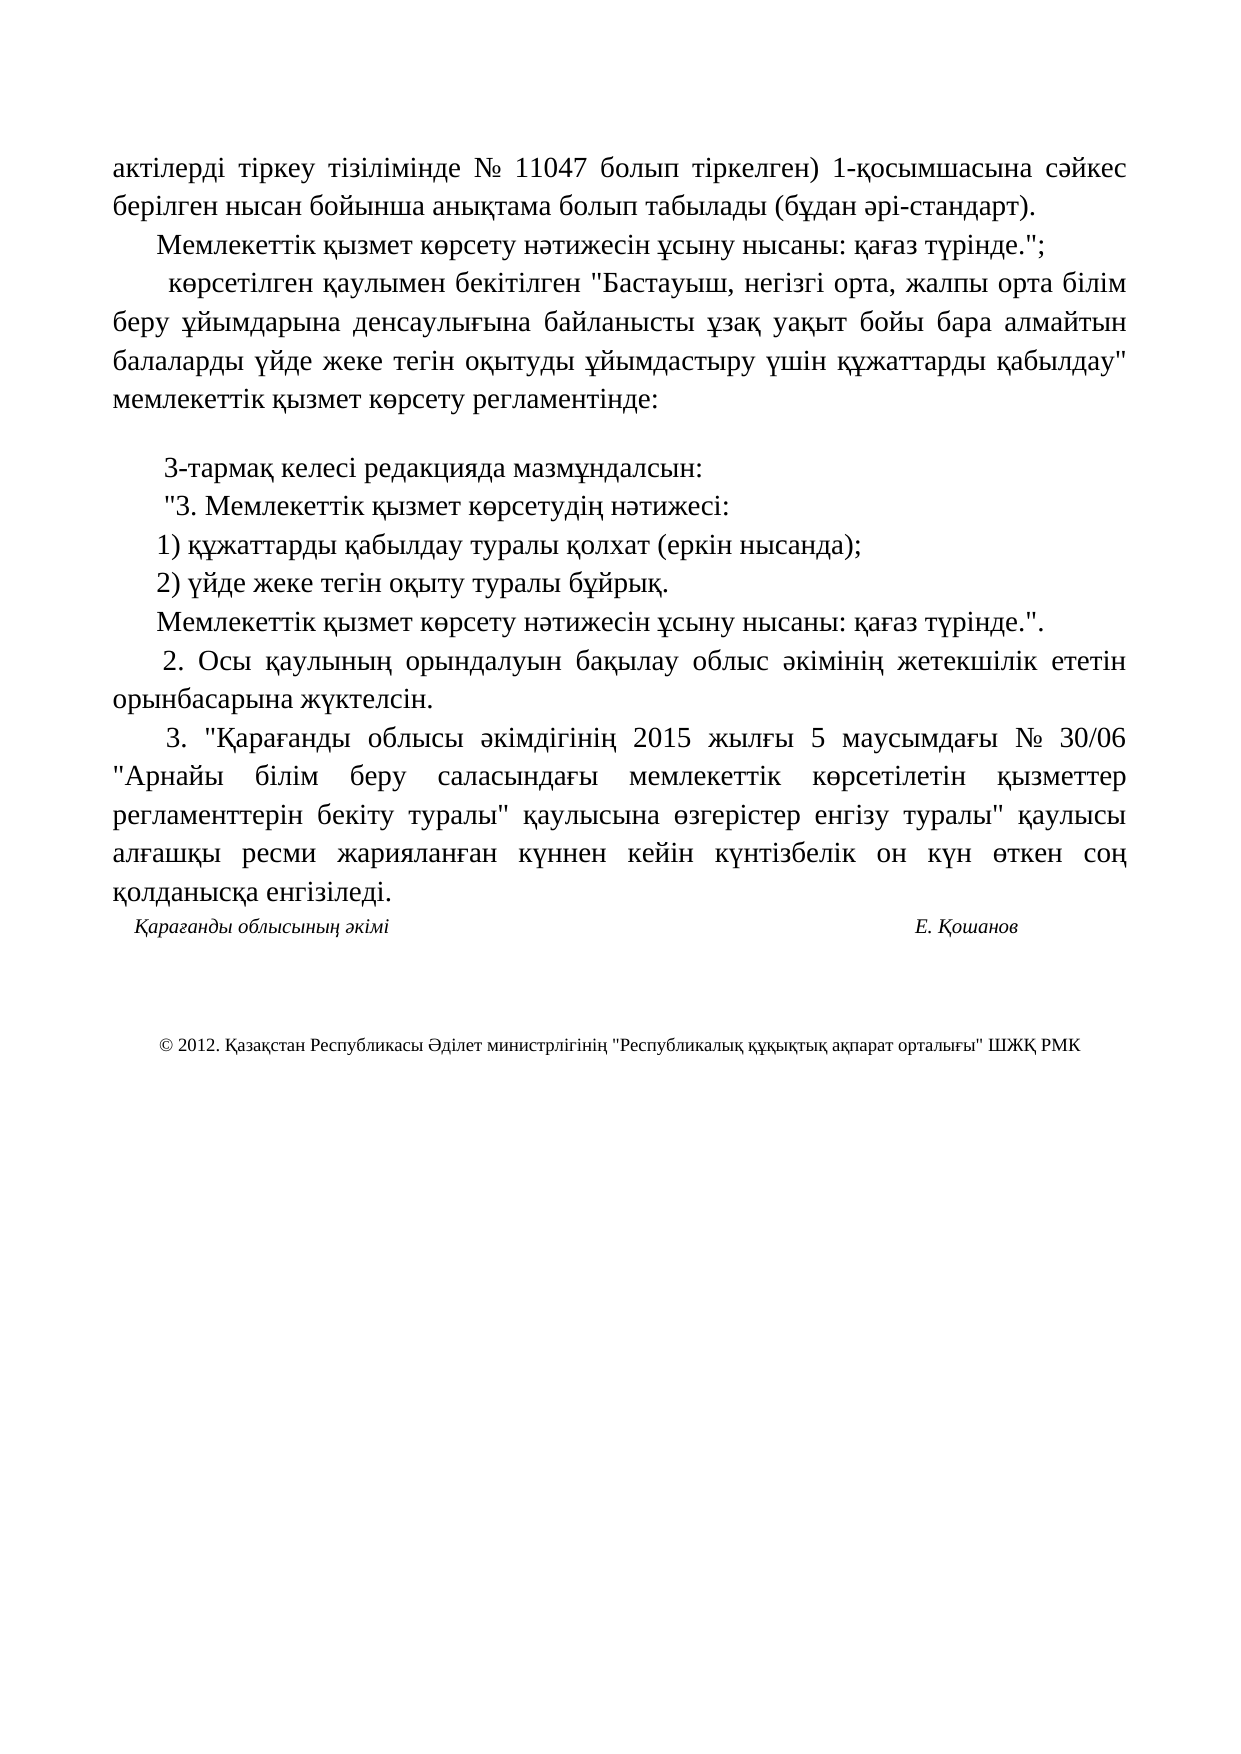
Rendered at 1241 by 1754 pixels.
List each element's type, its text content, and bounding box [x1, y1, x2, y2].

text "3. Мемлекеттік қызмет көрсетудің нәтижесі: [112, 488, 1128, 522]
text 3. "Қарағанды облысы әкімдігінің 2015 жылғы 5 маусымдағы № 30/06 "Арнайы білім беру саласындағы мемлекеттік көрсетілетін қызметтер регламенттерін бекіту туралы" қаулысына өзгерістер енгізу туралы" қаулысы алғашқы ресми жарияланған күннен кейін күнтізбелік он күн өткен соң қолданысқа енгізіледі. [112, 720, 1128, 907]
text 1) құжаттарды қабылдау туралы қолхат (еркін нысанда); [112, 527, 1128, 561]
text 3-тармақ келесі редакцияда мазмұндалсын: [112, 450, 1128, 483]
text 2. Осы қаулының орындалуын бақылау облыс әкімінің жетекшілік ететін орынбасарына жүктелсін. [112, 643, 1128, 715]
table_header Қарағанды облысының әкімі [101, 913, 913, 943]
text Мемлекеттік қызмет көрсету нәтижесін ұсыну нысаны: қағаз түрінде.". [112, 604, 1128, 638]
table_header Е. Қошанов [913, 913, 1240, 943]
text 2) үйде жеке тегін оқыту туралы бұйрық. [112, 566, 1128, 599]
text Мемлекеттік қызмет көрсету нәтижесін ұсыну нысаны: қағаз түрінде."; [112, 227, 1128, 261]
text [112, 150, 1128, 222]
text көрсетілген қаулымен бекітілген "Бастауыш, негізгі орта, жалпы орта білім беру ұйымдарына денсаулығына байланысты ұзақ уақыт бойы бара алмайтын балаларды үйде жеке тегін оқытуды ұйымдастыру үшін құжаттарды қабылдау" мемлекеттік қызмет көрсету регламентінде: [112, 266, 1128, 415]
text © 2012. Қазақстан Республикасы Әділет министрлігінің "Республикалық құқықтық ақпарат орталығы" ШЖҚ РМК [112, 1034, 1128, 1056]
